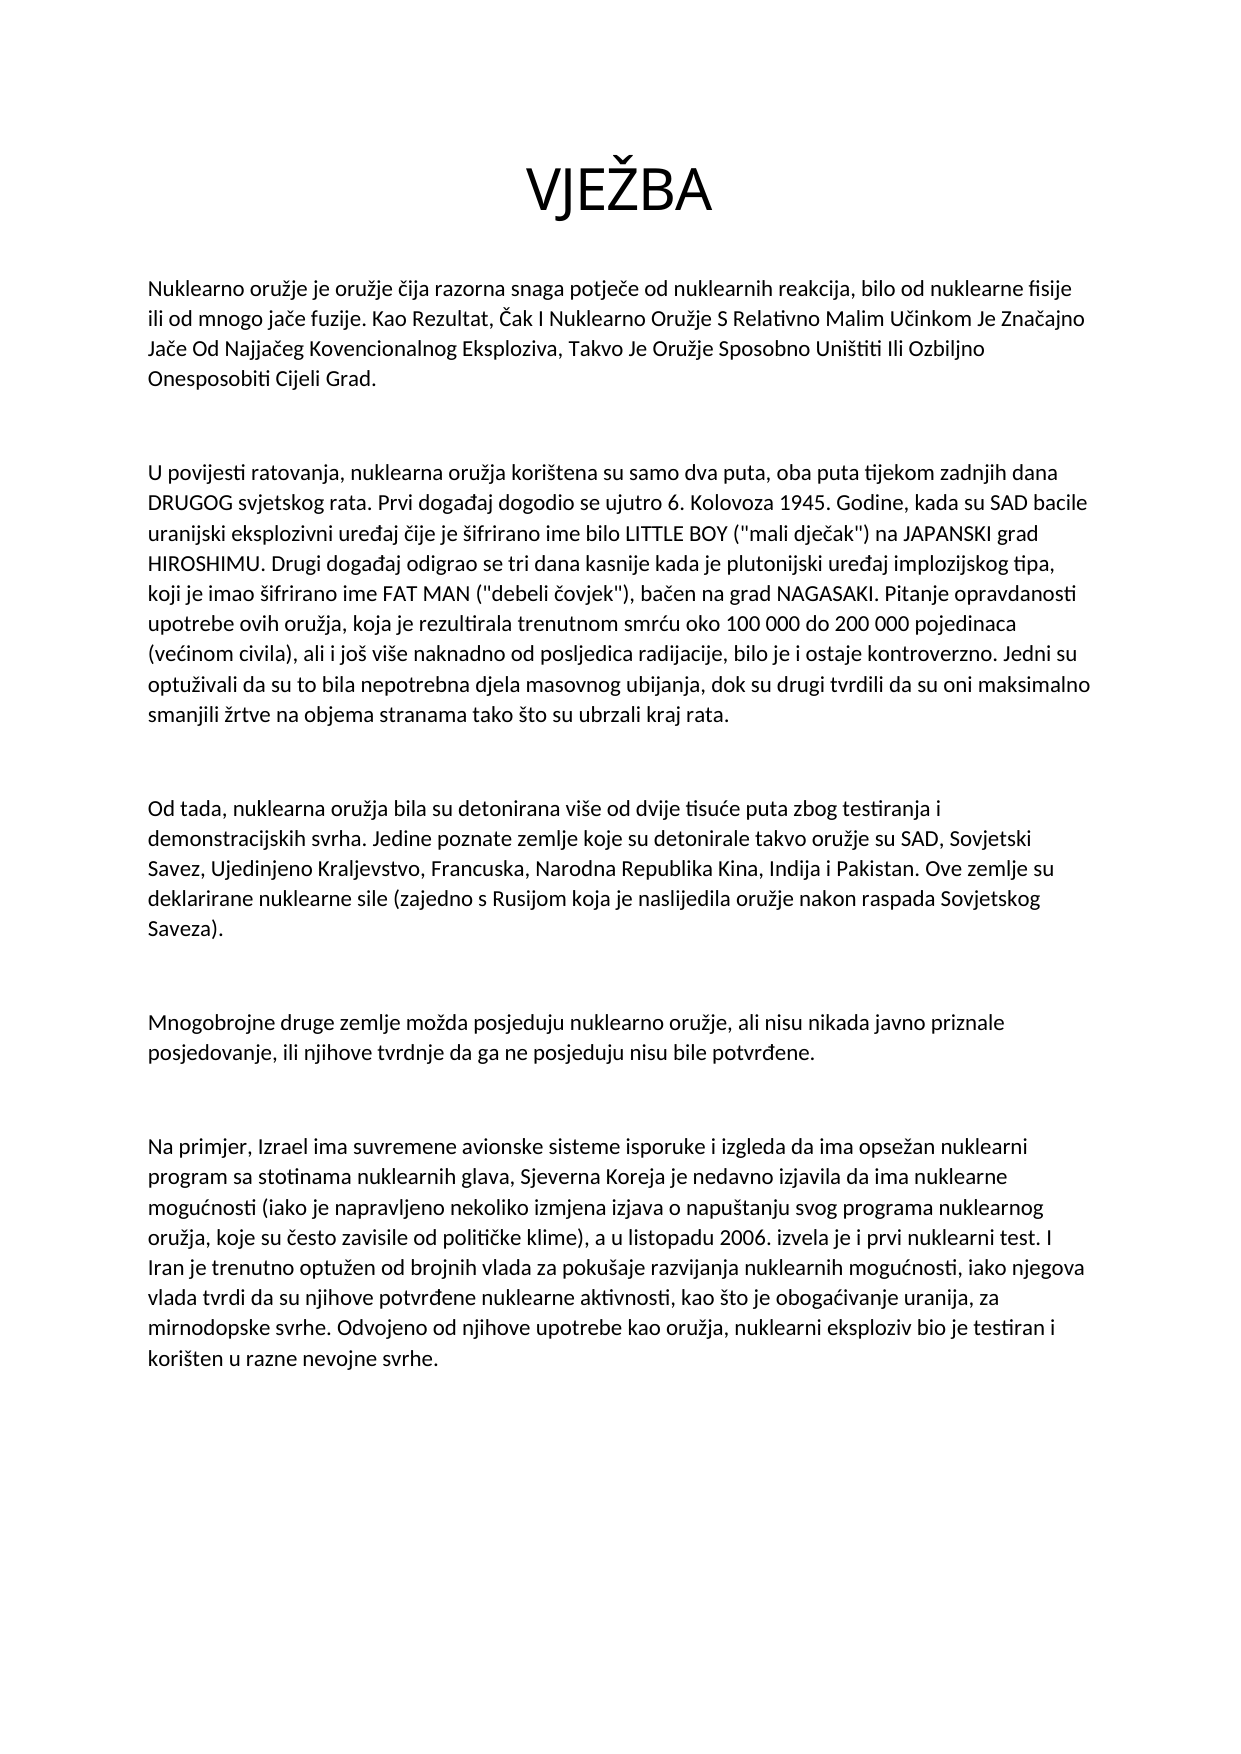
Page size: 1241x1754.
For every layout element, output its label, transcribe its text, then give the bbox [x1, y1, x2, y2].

text Nuklearno oružje je oružje čija razorna snaga potječe od nuklearnih reakcija, bilo od nuklearne fisije ili od mnogo jače fuzije. Kao Rezultat, Čak I Nuklearno Oružje S Relativno Malim Učinkom Je Značajno Jače Od Najjačeg Kovencionalnog Eksploziva, Takvo Je Oružje Sposobno Uništiti Ili Ozbiljno Onesposobiti Cijeli Grad. [148, 274, 1093, 393]
title VJEŽBA [148, 148, 1093, 227]
text Mnogobrojne druge zemlje možda posjeduju nuklearno oružje, ali nisu nikada javno priznale posjedovanje, ili njihove tvrdnje da ga ne posjeduju nisu bile potvrđene. [148, 1008, 1093, 1067]
text Od tada, nuklearna oružja bila su detonirana više od dvije tisuće puta zbog testiranja i demonstracijskih svrha. Jedine poznate zemlje koje su detonirale takvo oružje su SAD, Sovjetski Savez, Ujedinjeno Kraljevstvo, Francuska, Narodna Republika Kina, Indija i Pakistan. Ove zemlje su deklarirane nuklearne sile (zajedno s Rusijom koja je naslijedila oružje nakon raspada Sovjetskog Saveza). [148, 794, 1093, 943]
text U povijesti ratovanja, nuklearna oružja korištena su samo dva puta, oba puta tijekom zadnjih dana DRUGOG svjetskog rata. Prvi događaj dogodio se ujutro 6. Kolovoza 1945. Godine, kada su SAD bacile uranijski eksplozivni uređaj čije je šifrirano ime bilo LITTLE BOY ("mali dječak") na JAPANSKI grad HIROSHIMU. Drugi događaj odigrao se tri dana kasnije kada je plutonijski uređaj implozijskog tipa, koji je imao šifrirano ime FAT MAN ("debeli čovjek"), bačen na grad NAGASAKI. Pitanje opravdanosti upotrebe ovih oružja, koja je rezultirala trenutnom smrću oko 100 000 do 200 000 pojedinaca (većinom civila), ali i još više naknadno od posljedica radijacije, bilo je i ostaje kontroverzno. Jedni su optuživali da su to bila nepotrebna djela masovnog ubijanja, dok su drugi tvrdili da su oni maksimalno smanjili žrtve na objema stranama tako što su ubrzali kraj rata. [148, 458, 1093, 728]
text Na primjer, Izrael ima suvremene avionske sisteme isporuke i izgleda da ima opsežan nuklearni program sa stotinama nuklearnih glava, Sjeverna Koreja je nedavno izjavila da ima nuklearne mogućnosti (iako je napravljeno nekoliko izmjena izjava o napuštanju svog programa nuklearnog oružja, koje su često zavisile od političke klime), a u listopadu 2006. izvela je i prvi nuklearni test. I Iran je trenutno optužen od brojnih vlada za pokušaje razvijanja nuklearnih mogućnosti, iako njegova vlada tvrdi da su njihove potvrđene nuklearne aktivnosti, kao što je obogaćivanje uranija, za mirnodopske svrhe. Odvojeno od njihove upotrebe kao oružja, nuklearni eksploziv bio je testiran i korišten u razne nevojne svrhe. [148, 1132, 1093, 1372]
